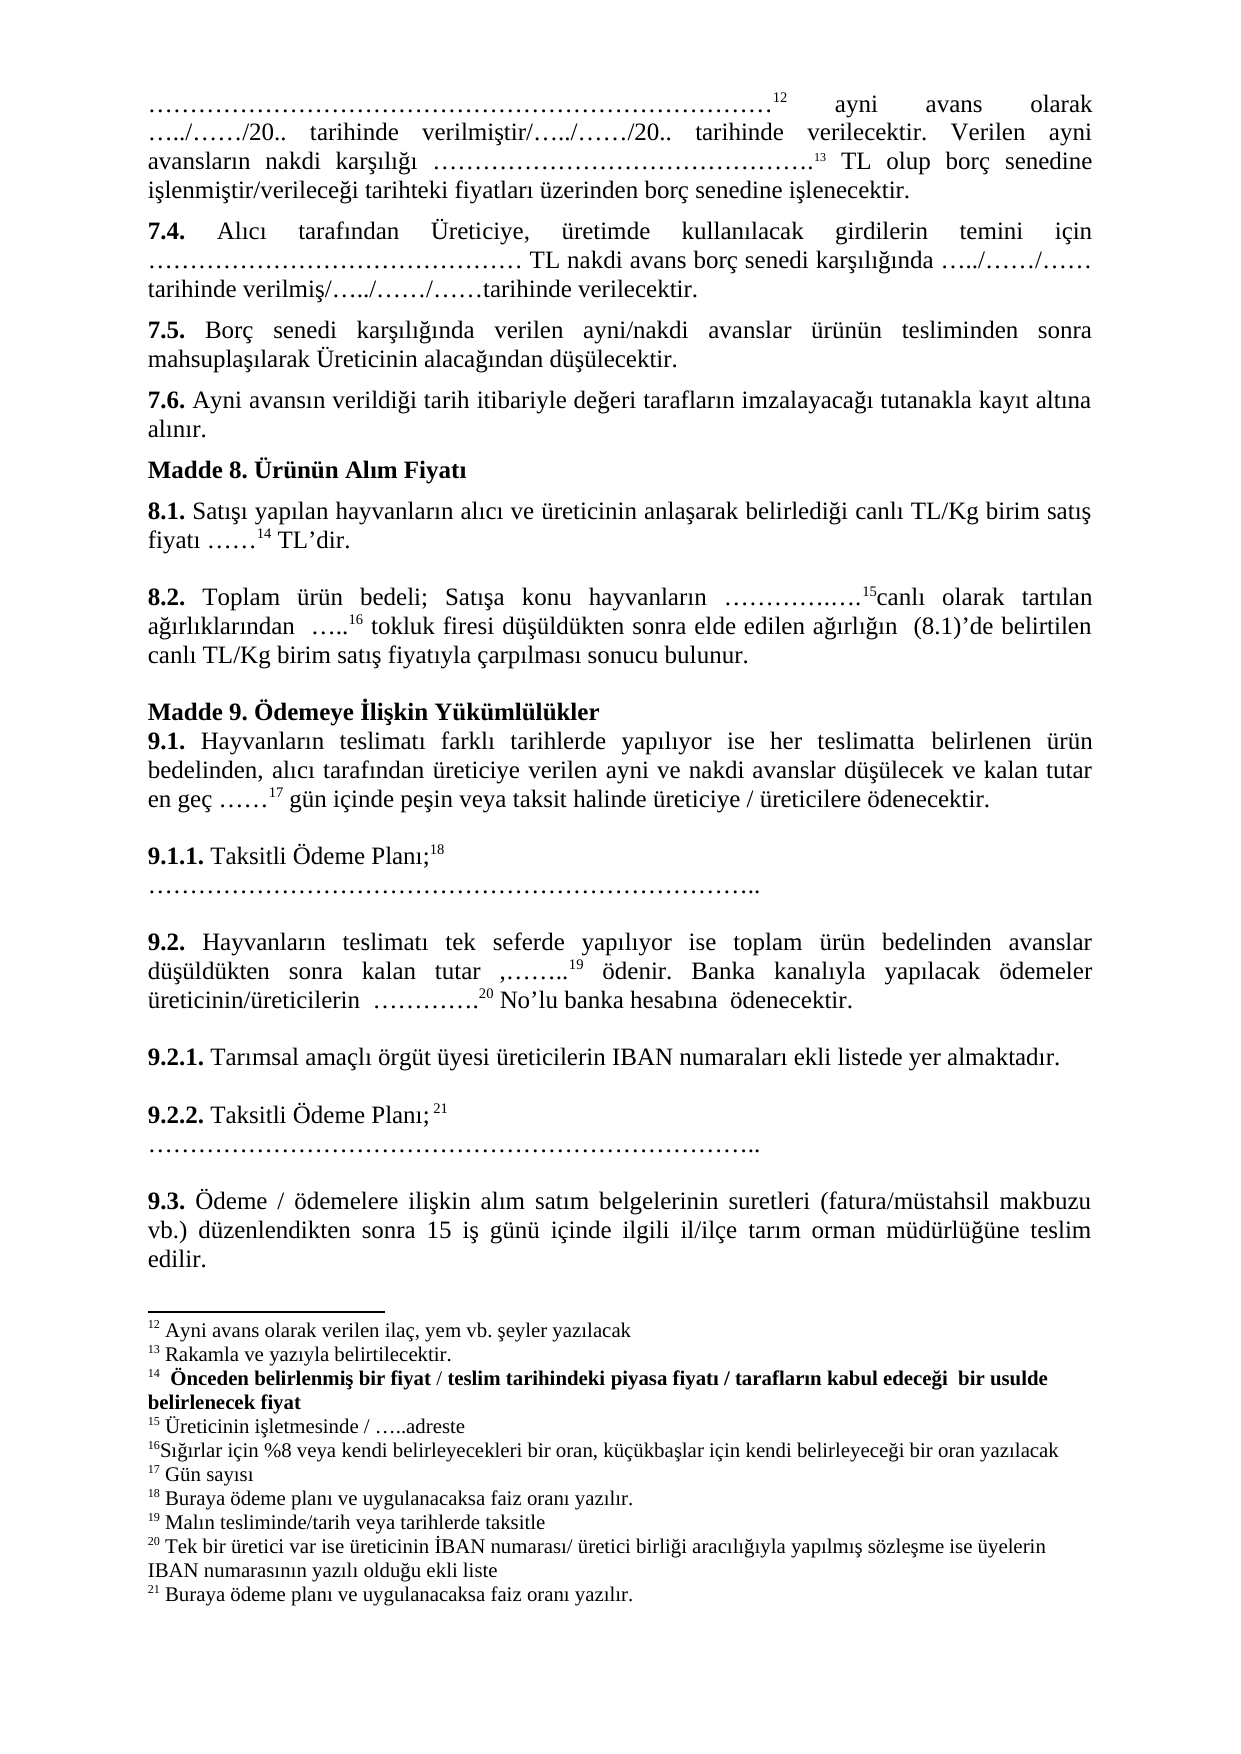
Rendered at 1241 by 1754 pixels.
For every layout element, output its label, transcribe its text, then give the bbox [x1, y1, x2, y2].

text 9.2.1. Tarımsal amaçlı örgüt üyesi üreticilerin IBAN numaraları ekli listede yer almaktadır. [148, 1042, 1093, 1071]
text 9.1.1. Taksitli Ödeme Planı; [148, 841, 1093, 870]
text Madde 9. Ödemeye İlişkin Yükümlülükler [148, 697, 1093, 726]
text 9.2.2. Taksitli Ödeme Planı; [148, 1100, 1093, 1129]
text 9.2. Hayvanların teslimatı tek seferde yapılıyor ise toplam ürün bedelinden avanslar düşüldükten sonra kalan tutar ,…….. ödenir. Banka kanalıyla yapılacak ödemeler üreticinin/üreticilerin …………. No’lu banka hesabına ödenecektir. [148, 927, 1093, 1014]
text ……………………………………………………………….. [148, 1129, 1093, 1157]
text 8.1. Satışı yapılan hayvanların alıcı ve üreticinin anlaşarak belirlediği canlı TL/Kg birim satış fiyatı …… TL’dir. [148, 496, 1093, 554]
text ………………………………………………………………… ayni avans olarak …../……/20.. tarihinde verilmiştir/…../……/20.. tarihinde verilecektir. Verilen ayni avansların nakdi karşılığı ………………………………………. TL olup borç senedine işlenmiştir/verileceği tarihteki fiyatları üzerinden borç senedine işlenecektir. [148, 89, 1093, 204]
text 7.5. Borç senedi karşılığında verilen ayni/nakdi avanslar ürünün tesliminden sonra mahsuplaşılarak Üreticinin alacağından düşülecektir. [148, 315, 1093, 372]
text Madde 8. Ürünün Alım Fiyatı [148, 455, 1093, 484]
text ……………………………………………………………….. [148, 870, 1093, 899]
text 8.2. Toplam ürün bedeli; Satışa konu hayvanların ………….….canlı olarak tartılan ağırlıklarından ….. tokluk firesi düşüldükten sonra elde edilen ağırlığın (8.1)’de belirtilen canlı TL/Kg birim satış fiyatıyla çarpılması sonucu bulunur. [148, 582, 1093, 669]
text 7.4. Alıcı tarafından Üreticiye, üretimde kullanılacak girdilerin temini için ……………………………………… TL nakdi avans borç senedi karşılığında …../……/……tarihinde verilmiş/…../……/……tarihinde verilecektir. [148, 216, 1093, 302]
text 9.1. Hayvanların teslimatı farklı tarihlerde yapılıyor ise her teslimatta belirlenen ürün bedelinden, alıcı tarafından üreticiye verilen ayni ve nakdi avanslar düşülecek ve kalan tutar en geç …… gün içinde peşin veya taksit halinde üreticiye / üreticilere ödenecektir. [148, 726, 1093, 812]
text 9.3. Ödeme / ödemelere ilişkin alım satım belgelerinin suretleri (fatura/müstahsil makbuzu vb.) düzenlendikten sonra 15 iş günü içinde ilgili il/ilçe tarım orman müdürlüğüne teslim edilir. [148, 1186, 1093, 1272]
text 7.6. Ayni avansın verildiği tarih itibariyle değeri tarafların imzalayacağı tutanakla kayıt altına alınır. [148, 385, 1093, 442]
